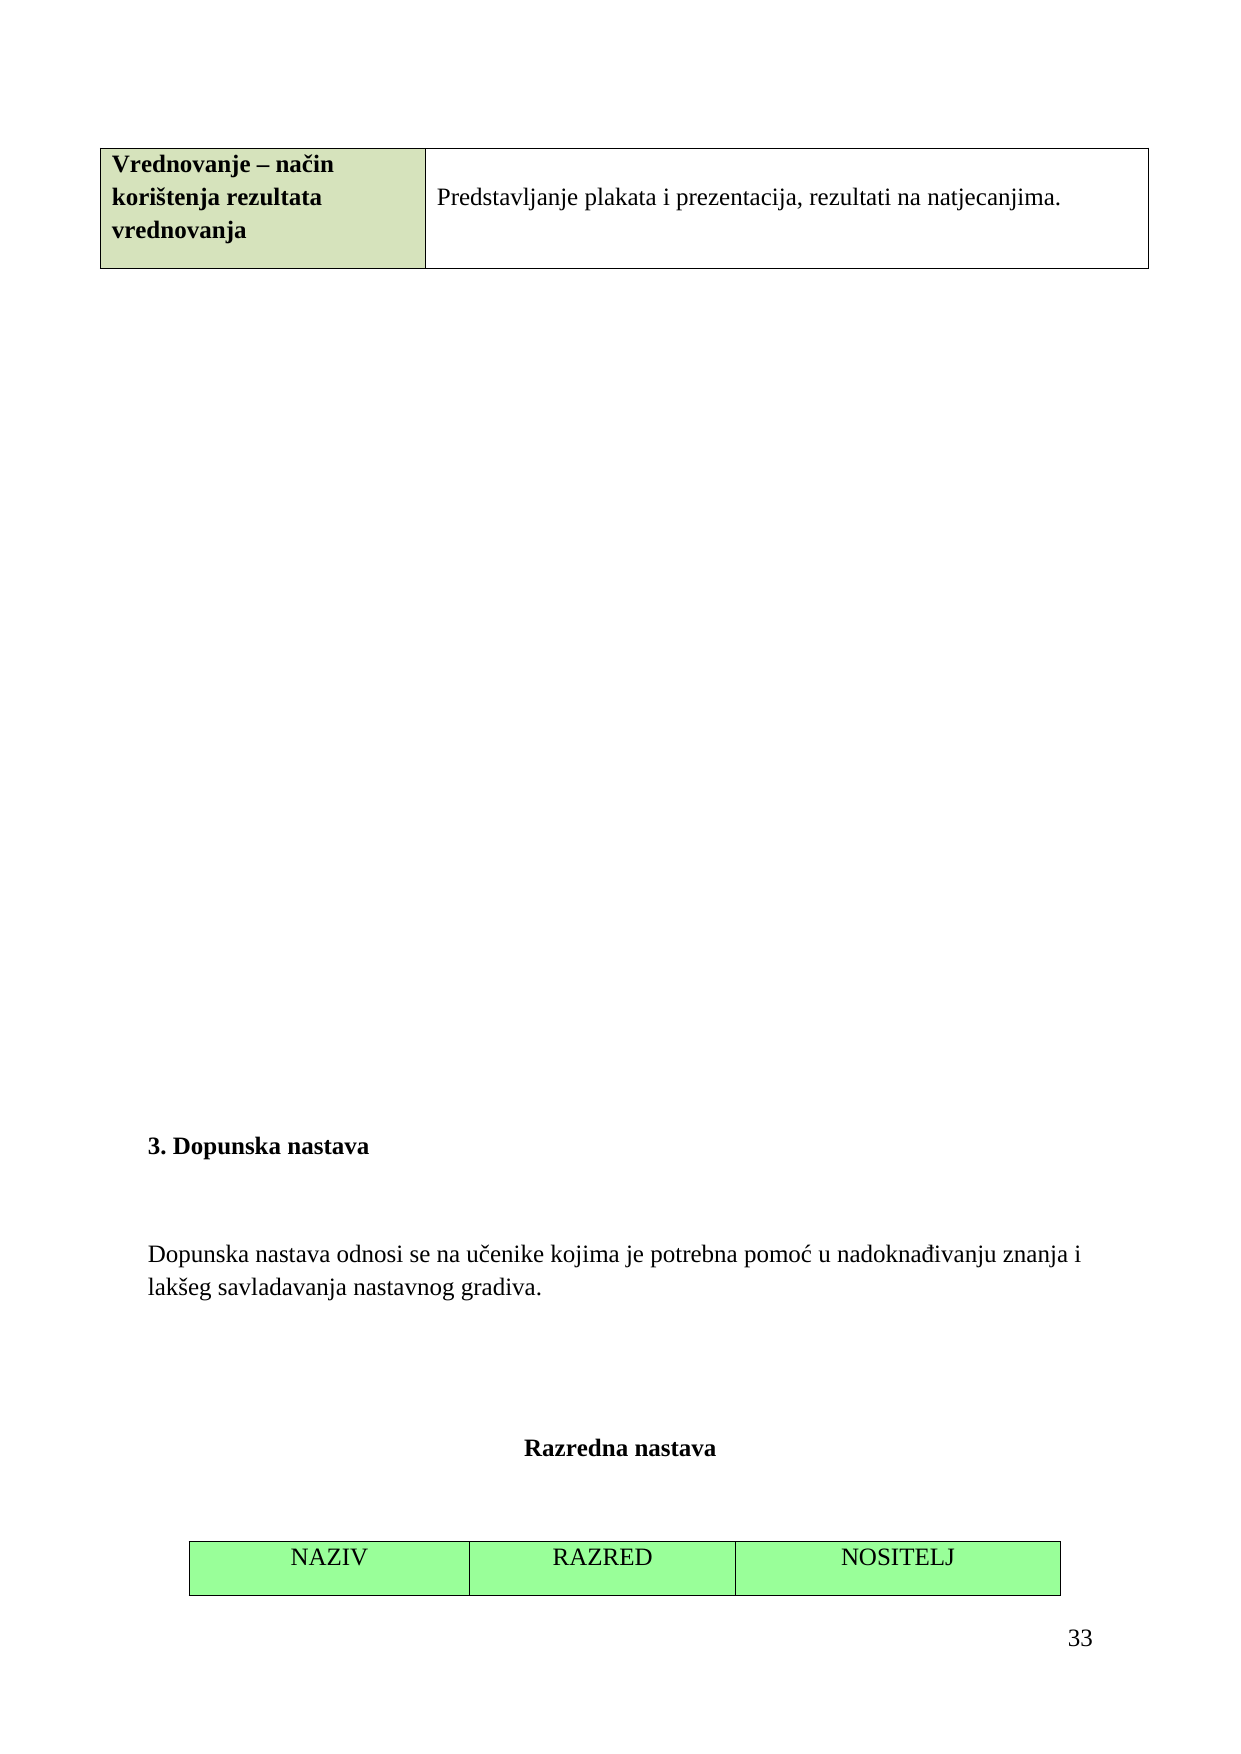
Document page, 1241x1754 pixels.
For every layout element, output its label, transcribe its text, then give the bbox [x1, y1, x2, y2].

text 3. Dopunska nastava [148, 1131, 1092, 1160]
table_header NAZIV [190, 1542, 469, 1595]
text Dopunska nastava odnosi se na učenike kojima je potrebna pomoć u nadoknađivanju znanja i lakšeg savladavanja nastavnog gradiva. [148, 1239, 1092, 1300]
table_cell Predstavljanje plakata i prezentacija, rezultati na natjecanjima. [426, 149, 1148, 268]
text Razredna nastava [148, 1433, 1092, 1462]
table_header NOSITELJ [736, 1542, 1060, 1595]
table_cell Vrednovanje – način korištenja rezultata vrednovanja [101, 149, 425, 268]
table_header RAZRED [470, 1542, 735, 1595]
